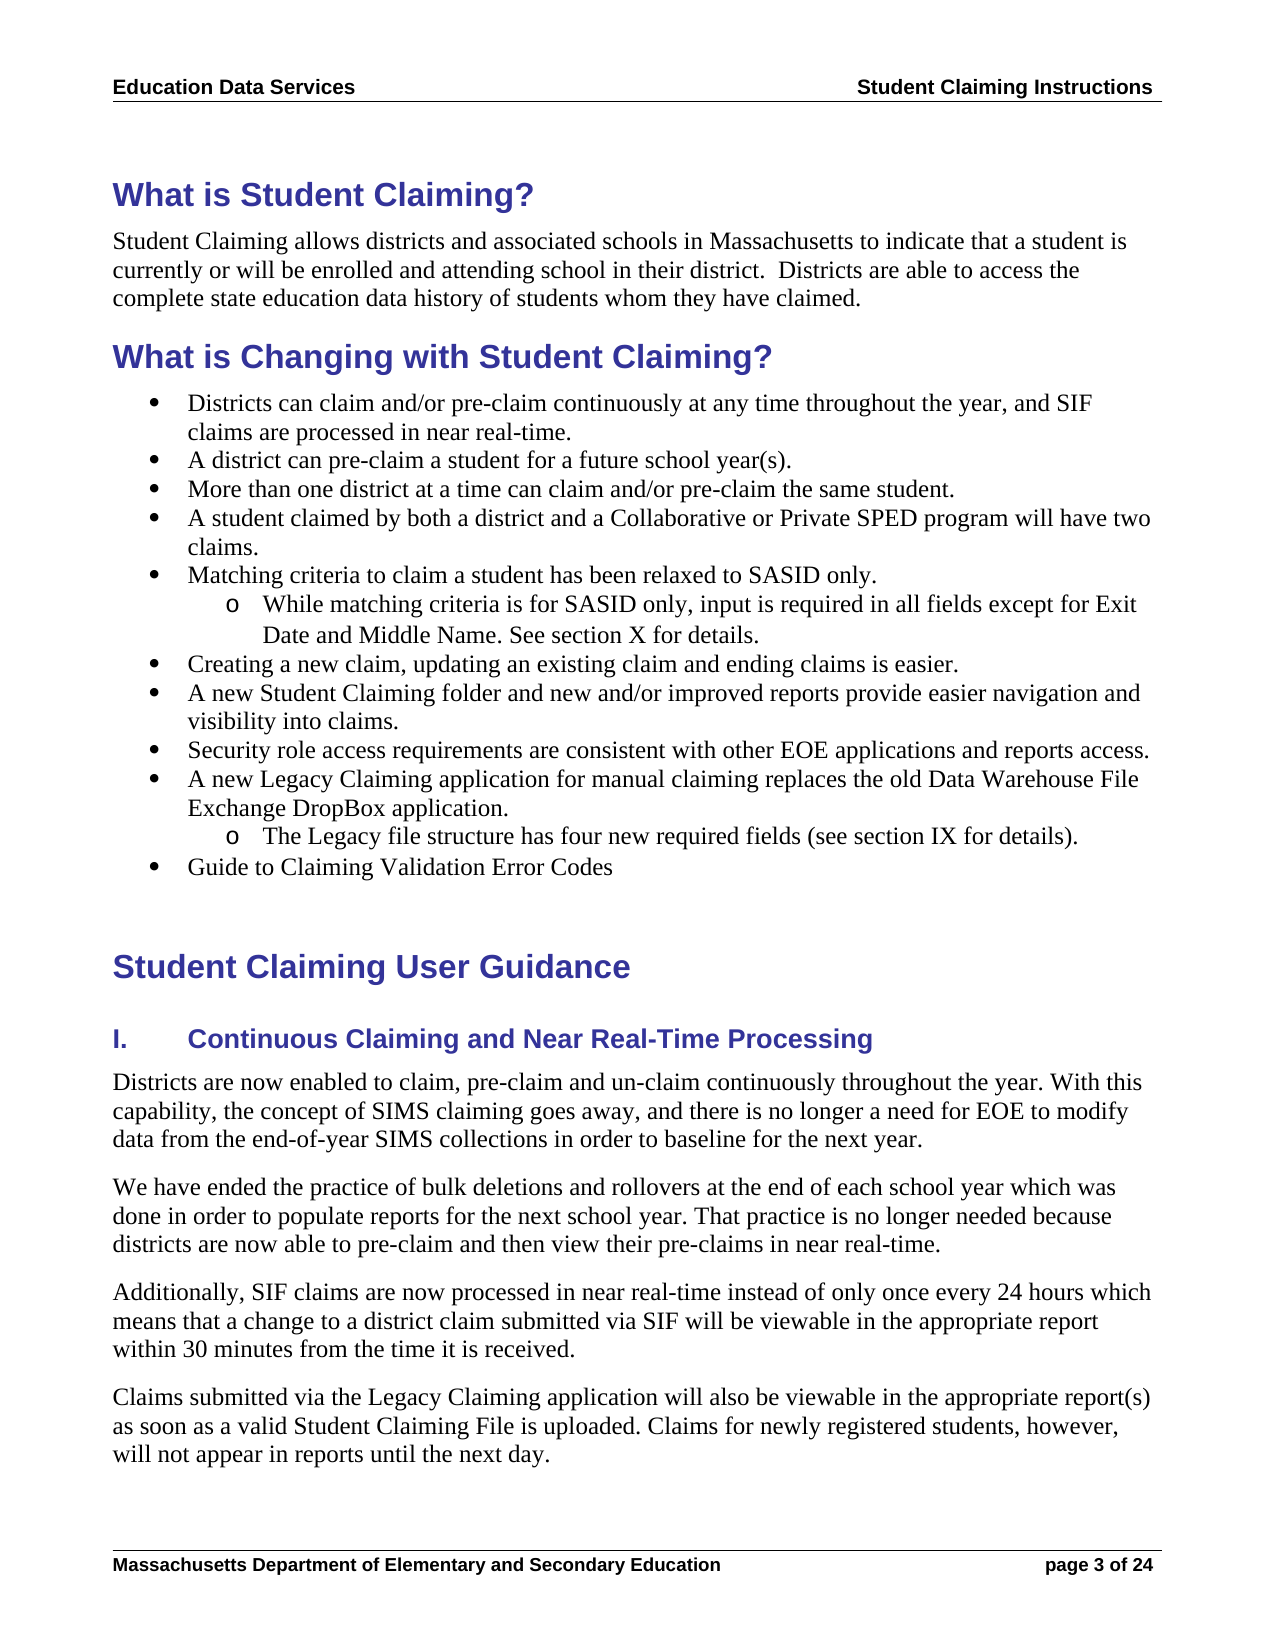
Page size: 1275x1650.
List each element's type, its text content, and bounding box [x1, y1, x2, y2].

list Districts can claim and/or pre-claim continuously at any time throughout the year, and SIF claims are processed in near real-time. [150, 388, 1162, 446]
subtitle Continuous Claiming and Near Real-Time Processing [112, 1023, 1162, 1054]
list A student claimed by both a district and a Collaborative or Private SPED program will have two claims. [150, 503, 1162, 561]
list Matching criteria to claim a student has been relaxed to SASID only. [150, 561, 1162, 589]
list More than one district at a time can claim and/or pre-claim the same student. [150, 474, 1162, 503]
list While matching criteria is for SASID only, input is required in all fields except for Exit Date and Middle Name. See section X for details. [225, 589, 1162, 649]
list Districts are now enabled to claim, pre-claim and un-claim continuously throughout the year. With this capability, the concept of SIMS claiming goes away, and there is no longer a need for EOE to modify data from the end-of-year SIMS collections in order to baseline for the next year. [112, 1067, 1162, 1153]
list The Legacy file structure has four new required fields (see section IX for details). [225, 821, 1162, 852]
subtitle What is Changing with Student Claiming? [112, 337, 1162, 376]
list Additionally, SIF claims are now processed in near real-time instead of only once every 24 hours which means that a change to a district claim submitted via SIF will be viewable in the appropriate report within 30 minutes from the time it is received. [112, 1277, 1162, 1363]
list Guide to Claiming Validation Error Codes [150, 852, 1162, 881]
list Security role access requirements are consistent with other EOE applications and reports access. [150, 735, 1162, 764]
list A new Student Claiming folder and new and/or improved reports provide easier navigation and visibility into claims. [150, 678, 1162, 735]
text Student Claiming allows districts and associated schools in Massachusetts to indicate that a student is currently or will be enrolled and attending school in their district. Districts are able to access the complete state education data history of students whom they have claimed. [112, 226, 1162, 312]
list A new Legacy Claiming application for manual claiming replaces the old Data Warehouse File Exchange DropBox application. [150, 764, 1162, 821]
list We have ended the practice of bulk deletions and rollovers at the end of each school year which was done in order to populate reports for the next school year. That practice is no longer needed because districts are now able to pre-claim and then view their pre-claims in near real-time. [112, 1172, 1162, 1258]
list Claims submitted via the Legacy Claiming application will also be viewable in the appropriate report(s) as soon as a valid Student Claiming File is uploaded. Claims for newly registered students, however, will not appear in reports until the next day. [112, 1382, 1162, 1468]
subtitle What is Student Claiming? [112, 175, 1162, 213]
subtitle Student Claiming User Guidance [112, 947, 1162, 986]
list A district can pre-claim a student for a future school year(s). [150, 446, 1162, 474]
list Creating a new claim, updating an existing claim and ending claims is easier. [150, 649, 1162, 678]
